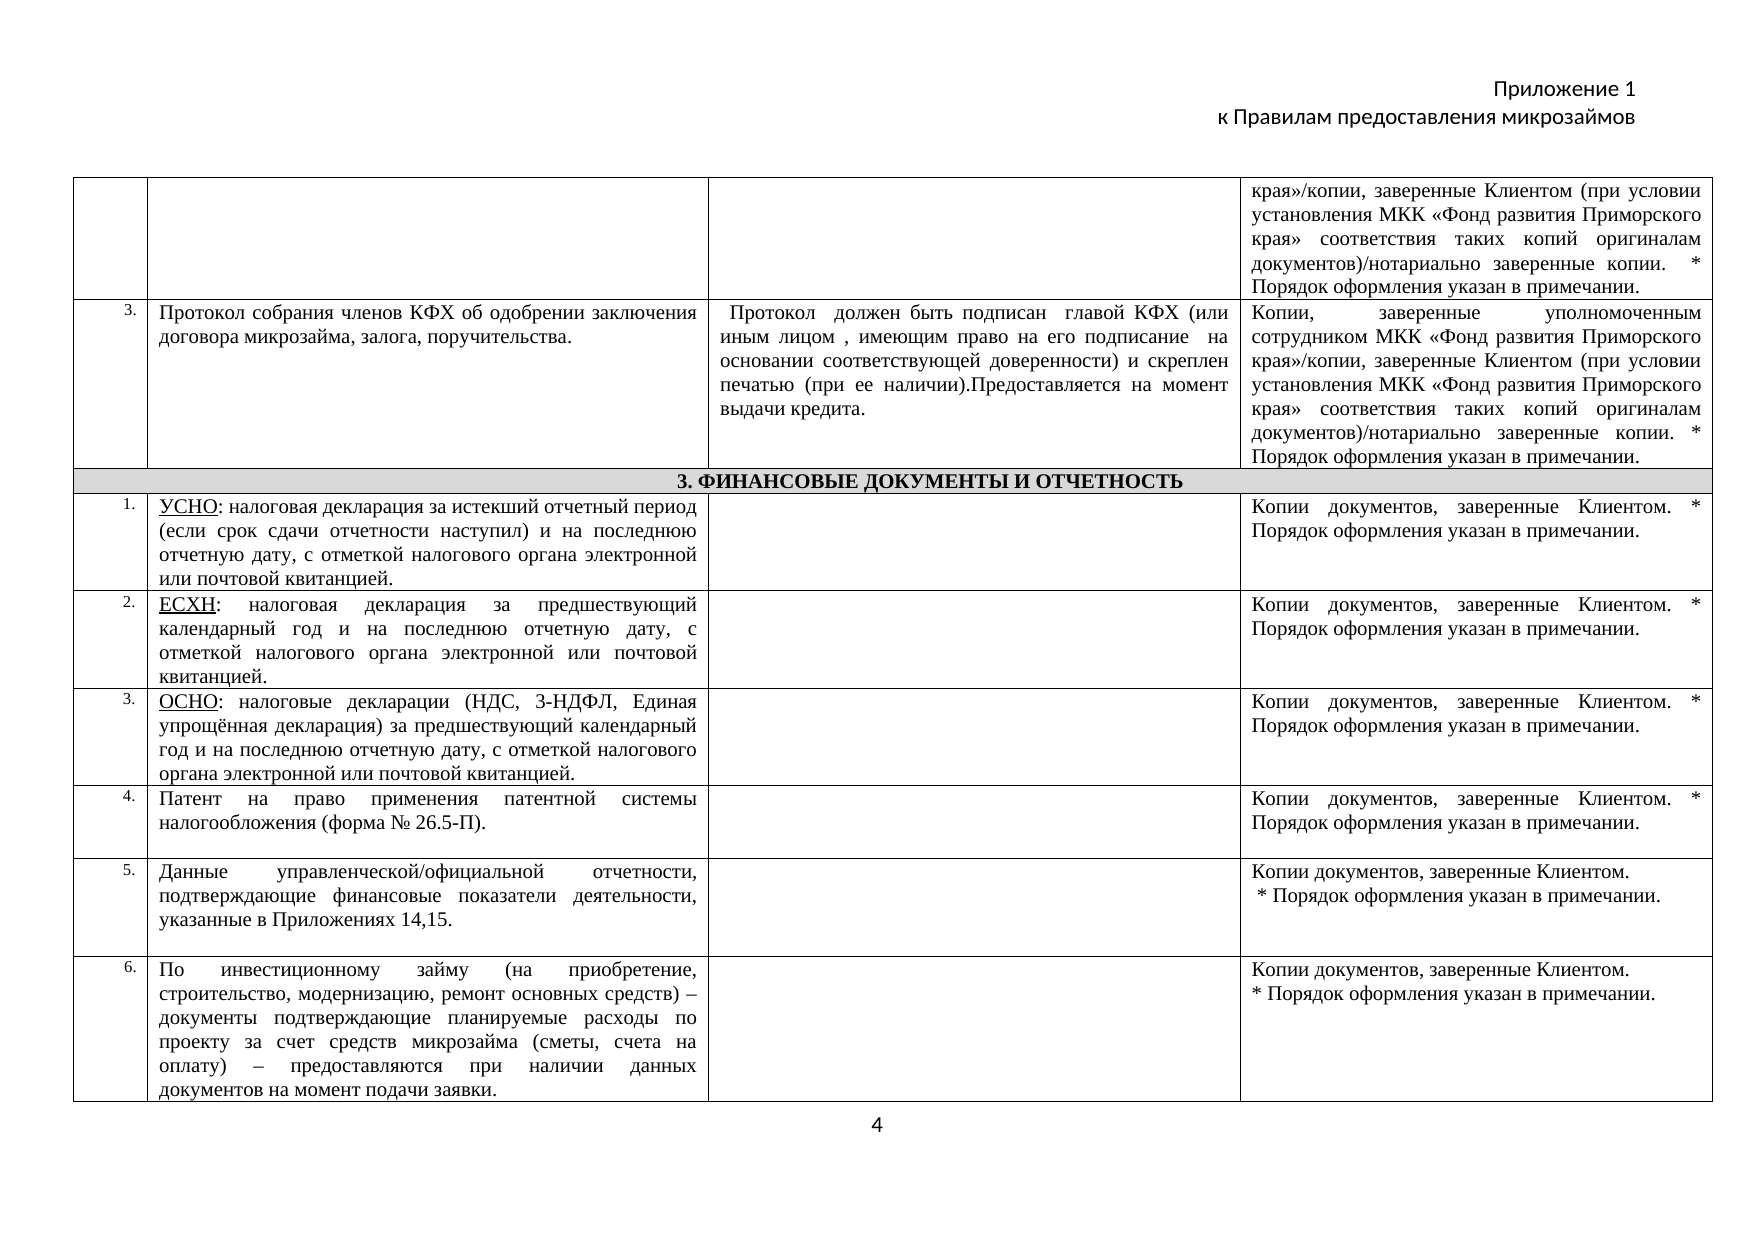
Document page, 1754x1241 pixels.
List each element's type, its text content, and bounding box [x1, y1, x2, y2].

table_cell [74, 591, 147, 688]
table_cell [709, 786, 1240, 858]
table_cell Данные управленческой/официальной отчетности, подтверждающие финансовые показатели деятельности, указанные в Приложениях 14,15. [148, 859, 708, 956]
table_cell 3. [74, 300, 147, 468]
table_cell Копии документов, заверенные Клиентом. * Порядок оформления указан в примечании. [1241, 591, 1712, 688]
table_cell Копии документов, заверенные Клиентом. * Порядок оформления указан в примечании. [1241, 494, 1712, 590]
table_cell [148, 178, 708, 298]
table_cell 3. ФИНАНСОВЫЕ ДОКУМЕНТЫ И ОТЧЕТНОСТЬ [74, 469, 1712, 493]
table_cell [709, 494, 1240, 590]
table_cell ЕСХН: налоговая декларация за предшествующий календарный год и на последнюю отчетную дату, с отметкой налогового органа электронной или почтовой квитанцией. [148, 591, 708, 688]
table_cell [74, 859, 147, 956]
table_cell 6. [74, 957, 147, 1101]
table_cell Копии документов, заверенные Клиентом. * Порядок оформления указан в примечании. [1241, 689, 1712, 785]
table_cell 2. [74, 178, 147, 298]
table_cell [74, 494, 147, 590]
table_cell Протокол собрания членов КФХ об одобрении заключения договора микрозайма, залога, поручительства. [148, 300, 708, 468]
table_cell [709, 957, 1240, 1101]
table_cell [709, 591, 1240, 688]
table_cell Копии документов, заверенные Клиентом. * Порядок оформления указан в примечании. [1241, 786, 1712, 858]
table_cell Протокол должен быть подписан главой КФХ (или иным лицом , имеющим право на его подписание на основании соответствующей доверенности) и скреплен печатью (при ее наличии).Предоставляется на момент выдачи кредита. [709, 300, 1240, 468]
table_cell Копии документов, заверенные Клиентом. * Порядок оформления указан в примечании. [1241, 957, 1712, 1101]
table_cell [709, 859, 1240, 956]
table_cell УСНО: налоговая декларация за истекший отчетный период (если срок сдачи отчетности наступил) и на последнюю отчетную дату, с отметкой налогового органа электронной или почтовой квитанцией. [148, 494, 708, 590]
table_cell По инвестиционному займу (на приобретение, строительство, модернизацию, ремонт основных средств) – документы подтверждающие планируемые расходы по проекту за счет средств микрозайма (сметы, счета на оплату) – предоставляются при наличии данных документов на момент подачи заявки. [148, 957, 708, 1101]
table_cell ОСНО: налоговые декларации (НДС, 3-НДФЛ, Единая упрощённая декларация) за предшествующий календарный год и на последнюю отчетную дату, с отметкой налогового органа электронной или почтовой квитанцией. [148, 689, 708, 785]
table_cell [709, 178, 1240, 298]
table_cell [709, 689, 1240, 785]
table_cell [1241, 178, 1712, 298]
table_cell [74, 786, 147, 858]
table_cell Патент на право применения патентной системы налогообложения (форма № 26.5-П). [148, 786, 708, 858]
table_cell [74, 689, 147, 785]
table_cell Копии документов, заверенные Клиентом. * Порядок оформления указан в примечании. [1241, 859, 1712, 956]
